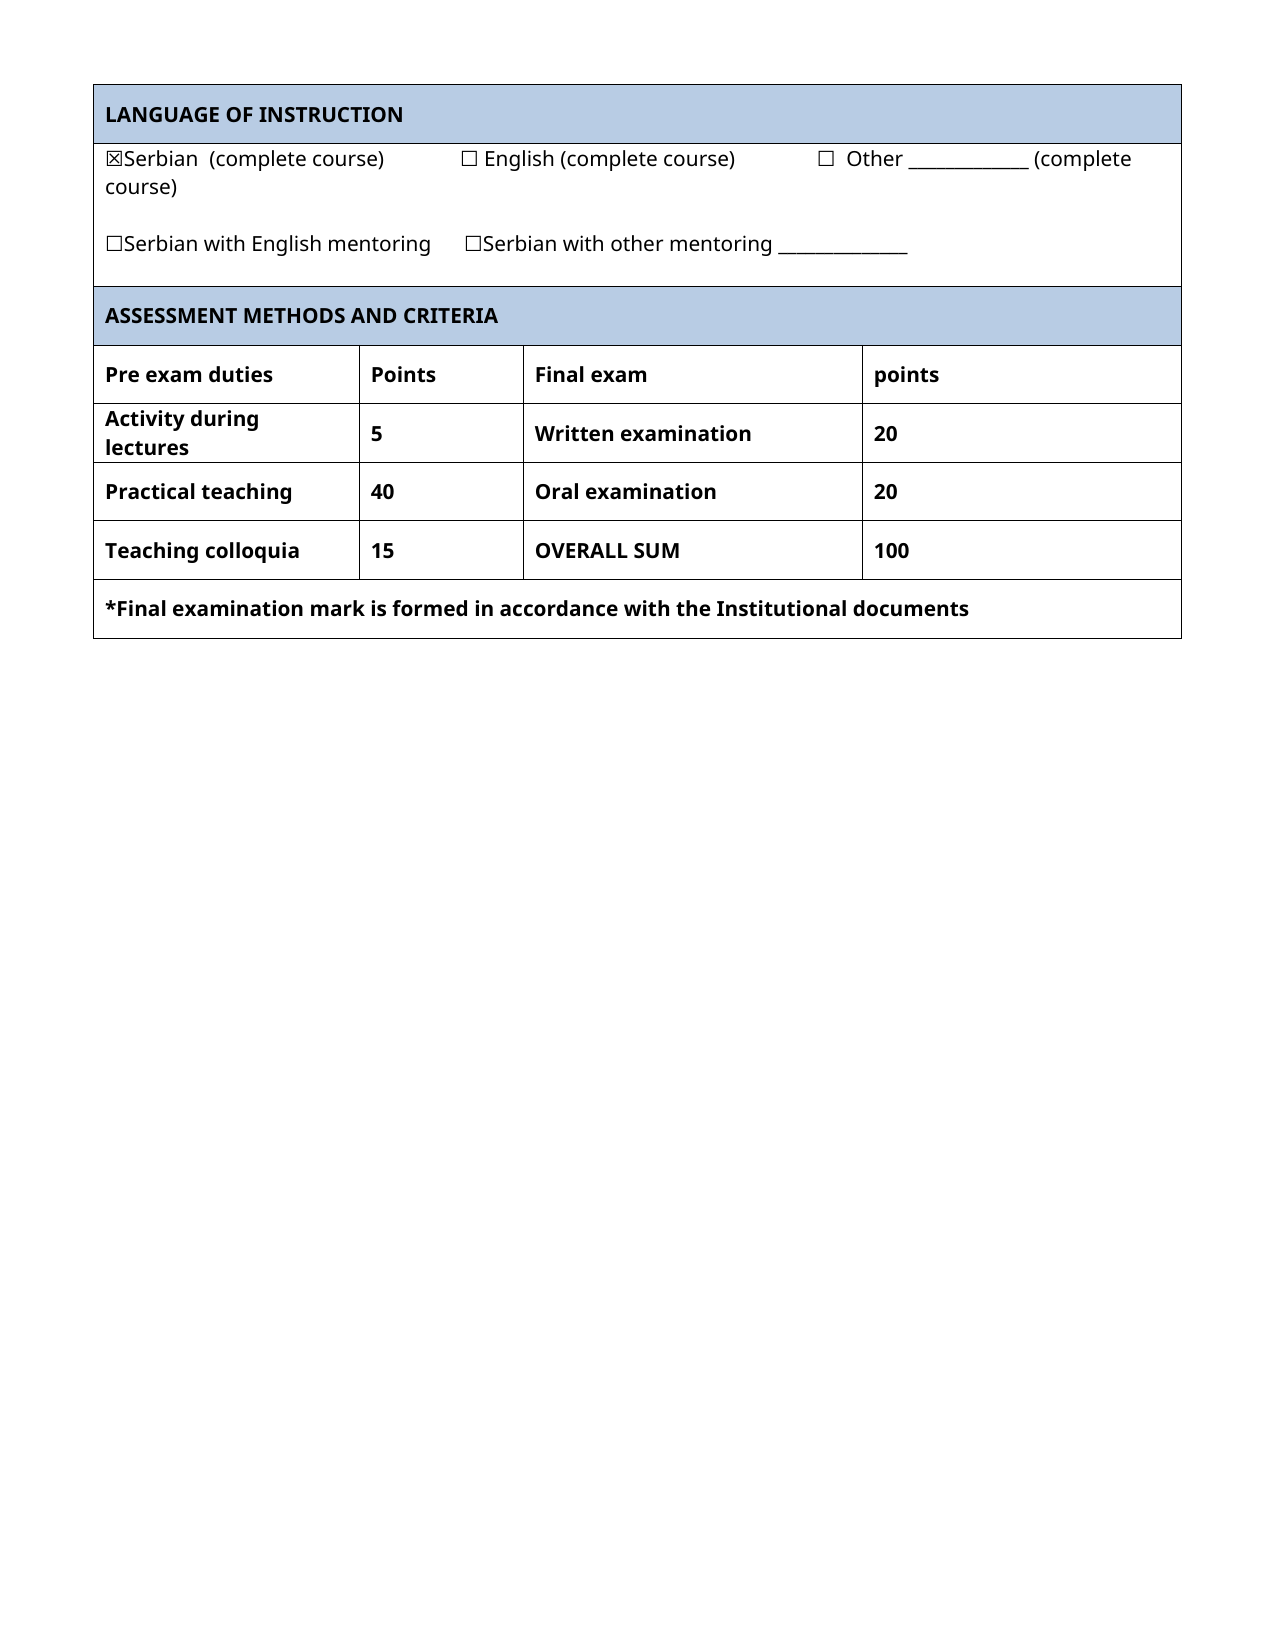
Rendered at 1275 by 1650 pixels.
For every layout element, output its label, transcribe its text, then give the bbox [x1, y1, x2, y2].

table_cell *Final examination mark is formed in accordance with the Institutional documents [94, 580, 1181, 637]
table_cell 15 [360, 521, 523, 579]
table_cell Final exam [524, 346, 862, 403]
table_cell Oral examination [524, 463, 862, 520]
table_cell Serbian (complete course) English (complete course) Other _____________ (complete course) Serbian with English mentoring Serbian with other mentoring ______________ [94, 144, 1181, 286]
table_cell Written examination [524, 404, 862, 462]
table_cell 100 [863, 521, 1181, 579]
table_cell 20 [863, 463, 1181, 520]
table_cell 40 [360, 463, 523, 520]
table_cell 5 [360, 404, 523, 462]
table_cell Teaching colloquia [94, 521, 359, 579]
table_cell Practical teaching [94, 463, 359, 520]
table_cell Points [360, 346, 523, 403]
table_cell Pre exam duties [94, 346, 359, 403]
table_cell Activity during lectures [94, 404, 359, 462]
table_cell ASSESSMENT METHODS AND CRITERIA [94, 287, 1181, 345]
table_cell 20 [863, 404, 1181, 462]
table_cell OVERALL SUM [524, 521, 862, 579]
table_cell LANGUAGE OF INSTRUCTION [94, 85, 1181, 143]
table_cell points [863, 346, 1181, 403]
